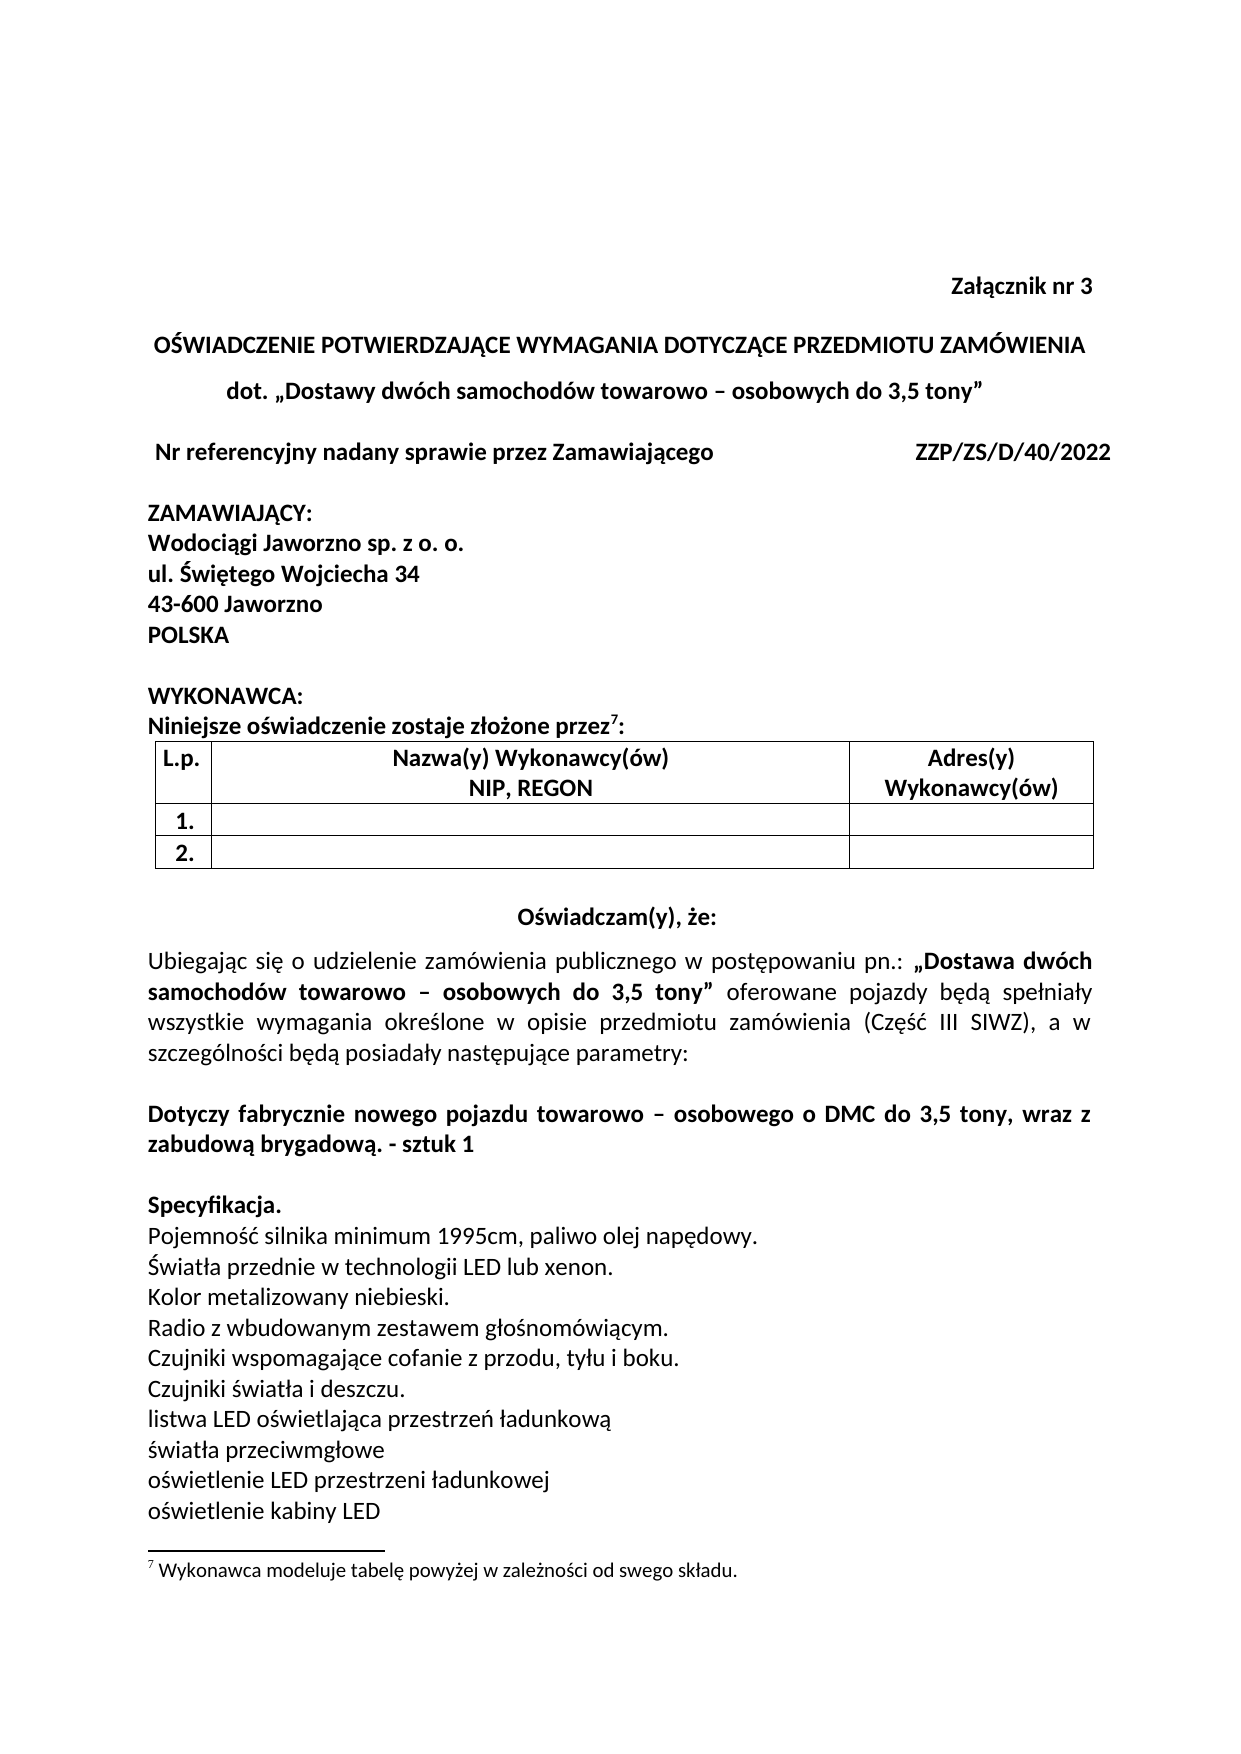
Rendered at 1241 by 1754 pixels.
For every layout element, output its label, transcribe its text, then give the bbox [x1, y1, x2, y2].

table_header ZZP/ZS/D/40/2022 [908, 405, 1240, 466]
text Ubiegając się o udzielenie zamówienia publicznego w postępowaniu pn.: „Dostawa dwóch samochodów towarowo – osobowych do 3,5 tony” oferowane pojazdy będą spełniały wszystkie wymagania określone w opisie przedmiotu zamówienia (Część III SIWZ), a w szczególności będą posiadały następujące parametry: [148, 945, 1092, 1067]
text 43-600 Jaworzno [148, 588, 1092, 619]
text Dotyczy fabrycznie nowego pojazdu towarowo – osobowego o DMC do 3,5 tony, wraz z zabudową brygadową. - sztuk 1 [148, 1098, 1092, 1159]
text OŚWIADCZENIE POTWIERDZAJĄCE WYMAGANIA DOTYCZĄCE PRZEDMIOTU ZAMÓWIENIA [148, 329, 1092, 359]
text Załącznik nr 3 [148, 270, 1092, 300]
table_cell 2. [156, 836, 211, 868]
table_header L.p. [156, 742, 211, 803]
text Specyfikacja. [148, 1189, 1092, 1220]
text POLSKA [148, 619, 1092, 649]
text Czujniki wspomagające cofanie z przodu, tyłu i boku. [148, 1342, 1092, 1373]
table_cell [850, 836, 1093, 868]
text Radio z wbudowanym zestawem głośnomówiącym. [148, 1312, 1092, 1342]
table_header Nazwa(y) Wykonawcy(ów) NIP, REGON [212, 742, 849, 803]
text Niniejsze oświadczenie zostaje złożone przez: [148, 711, 1092, 741]
text Oświadczam(y), że: [148, 901, 1086, 931]
table_header Nr referencyjny nadany sprawie przez Zamawiającego [148, 405, 908, 466]
text WYKONAWCA: [148, 680, 1092, 711]
table_header Adres(y) Wykonawcy(ów) [850, 742, 1093, 803]
text światła przeciwmgłowe [148, 1434, 1092, 1464]
text ul. Świętego Wojciecha 34 [148, 558, 1092, 588]
text dot. „Dostawy dwóch samochodów towarowo – osobowych do 3,5 tony” [117, 375, 1092, 405]
text Czujniki światła i deszczu. [148, 1373, 1092, 1403]
text Światła przednie w technologii LED lub xenon. [148, 1251, 1092, 1281]
table_cell [850, 804, 1093, 835]
table_cell [212, 804, 849, 835]
text oświetlenie LED przestrzeni ładunkowej [148, 1464, 1092, 1495]
text Pojemność silnika minimum 1995cm, paliwo olej napędowy. [148, 1220, 1092, 1251]
text Kolor metalizowany niebieski. [148, 1281, 1092, 1312]
text ZAMAWIAJĄCY: [148, 497, 1092, 527]
table_cell 1. [156, 804, 211, 835]
text listwa LED oświetlająca przestrzeń ładunkową [148, 1403, 1092, 1434]
text Wodociągi Jaworzno sp. z o. o. [148, 527, 1092, 558]
table_cell [212, 836, 849, 868]
text oświetlenie kabiny LED [148, 1495, 1092, 1525]
